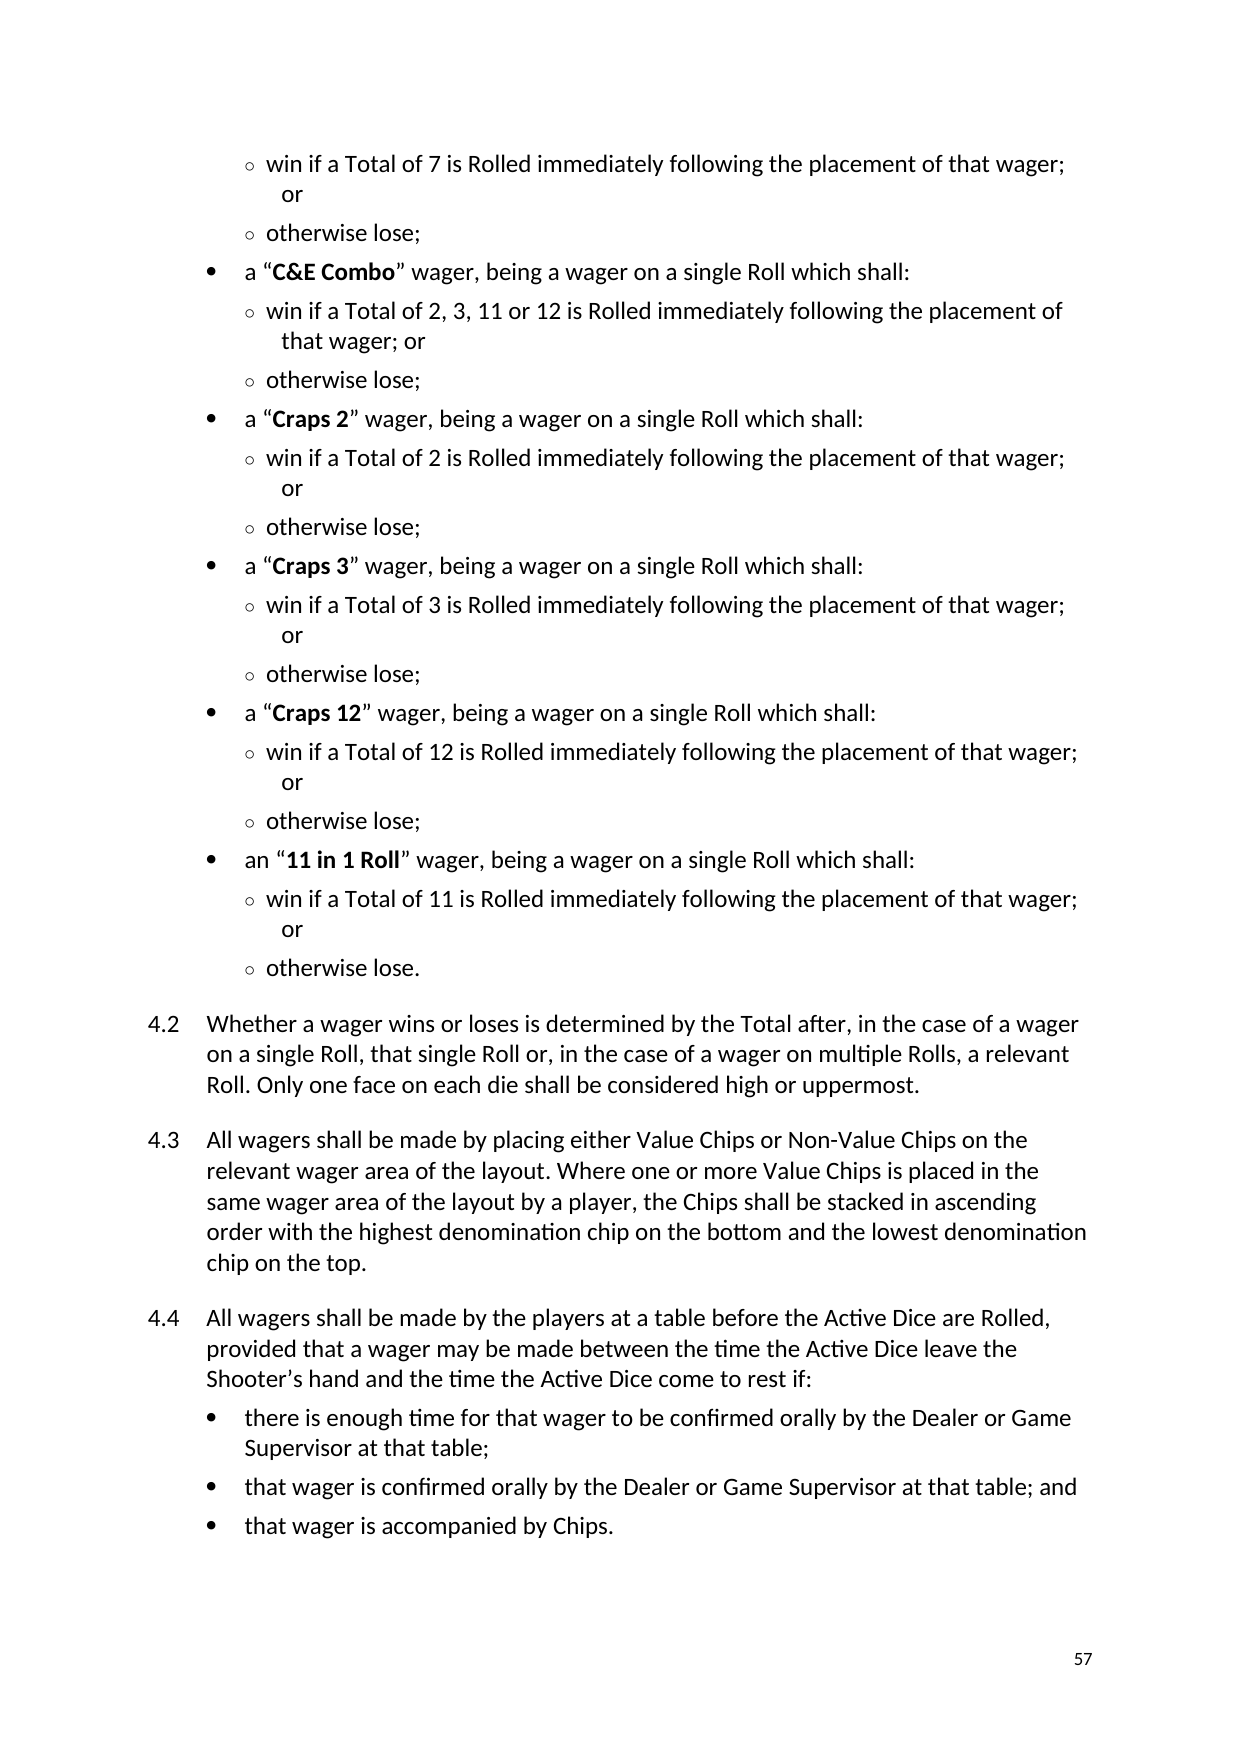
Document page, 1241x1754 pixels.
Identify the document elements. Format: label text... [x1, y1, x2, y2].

list win if a Total of 12 is Rolled immediately following the placement of that wager; or [244, 736, 1092, 797]
list a “C&E Combo” wager, being a wager on a single Roll which shall: [207, 256, 1092, 286]
list that wager is confirmed orally by the Dealer or Game Supervisor at that table; and [207, 1471, 1092, 1502]
list win if a Total of 2, 3, 11 or 12 is Rolled immediately following the placement of that wager; or [244, 295, 1092, 356]
list otherwise lose. [244, 952, 1092, 983]
list win if a Total of 3 is Rolled immediately following the placement of that wager; or [244, 589, 1092, 650]
list a “Craps 12” wager, being a wager on a single Roll which shall: [207, 697, 1092, 728]
text 4.4 All wagers shall be made by the players at a table before the Active Dice are Rolled, provided that a wager may be made between the time the Active Dice leave the Shooter’s hand and the time the Active Dice come to rest if: [148, 1302, 1092, 1394]
list otherwise lose; [244, 217, 1092, 248]
list otherwise lose; [244, 511, 1092, 542]
list win if a Total of 7 is Rolled immediately following the placement of that wager; or [244, 148, 1092, 209]
text 4.3 All wagers shall be made by placing either Value Chips or Non-Value Chips on the relevant wager area of the layout. Where one or more Value Chips is placed in the same wager area of the layout by a player, the Chips shall be stacked in ascending order with the highest denomination chip on the bottom and the lowest denomination chip on the top. [148, 1124, 1092, 1277]
list a “Craps 2” wager, being a wager on a single Roll which shall: [207, 403, 1092, 433]
list otherwise lose; [244, 364, 1092, 395]
list a “Craps 3” wager, being a wager on a single Roll which shall: [207, 550, 1092, 581]
list win if a Total of 11 is Rolled immediately following the placement of that wager; or [244, 883, 1092, 944]
list there is enough time for that wager to be confirmed orally by the Dealer or Game Supervisor at that table; [207, 1402, 1092, 1463]
list otherwise lose; [244, 658, 1092, 689]
list that wager is accompanied by Chips. [207, 1510, 1092, 1541]
list otherwise lose; [244, 805, 1092, 836]
text 4.2 Whether a wager wins or loses is determined by the Total after, in the case of a wager on a single Roll, that single Roll or, in the case of a wager on multiple Rolls, a relevant Roll. Only one face on each die shall be considered high or uppermost. [148, 1008, 1092, 1099]
list an “11 in 1 Roll” wager, being a wager on a single Roll which shall: [207, 844, 1092, 875]
list win if a Total of 2 is Rolled immediately following the placement of that wager; or [244, 442, 1092, 503]
